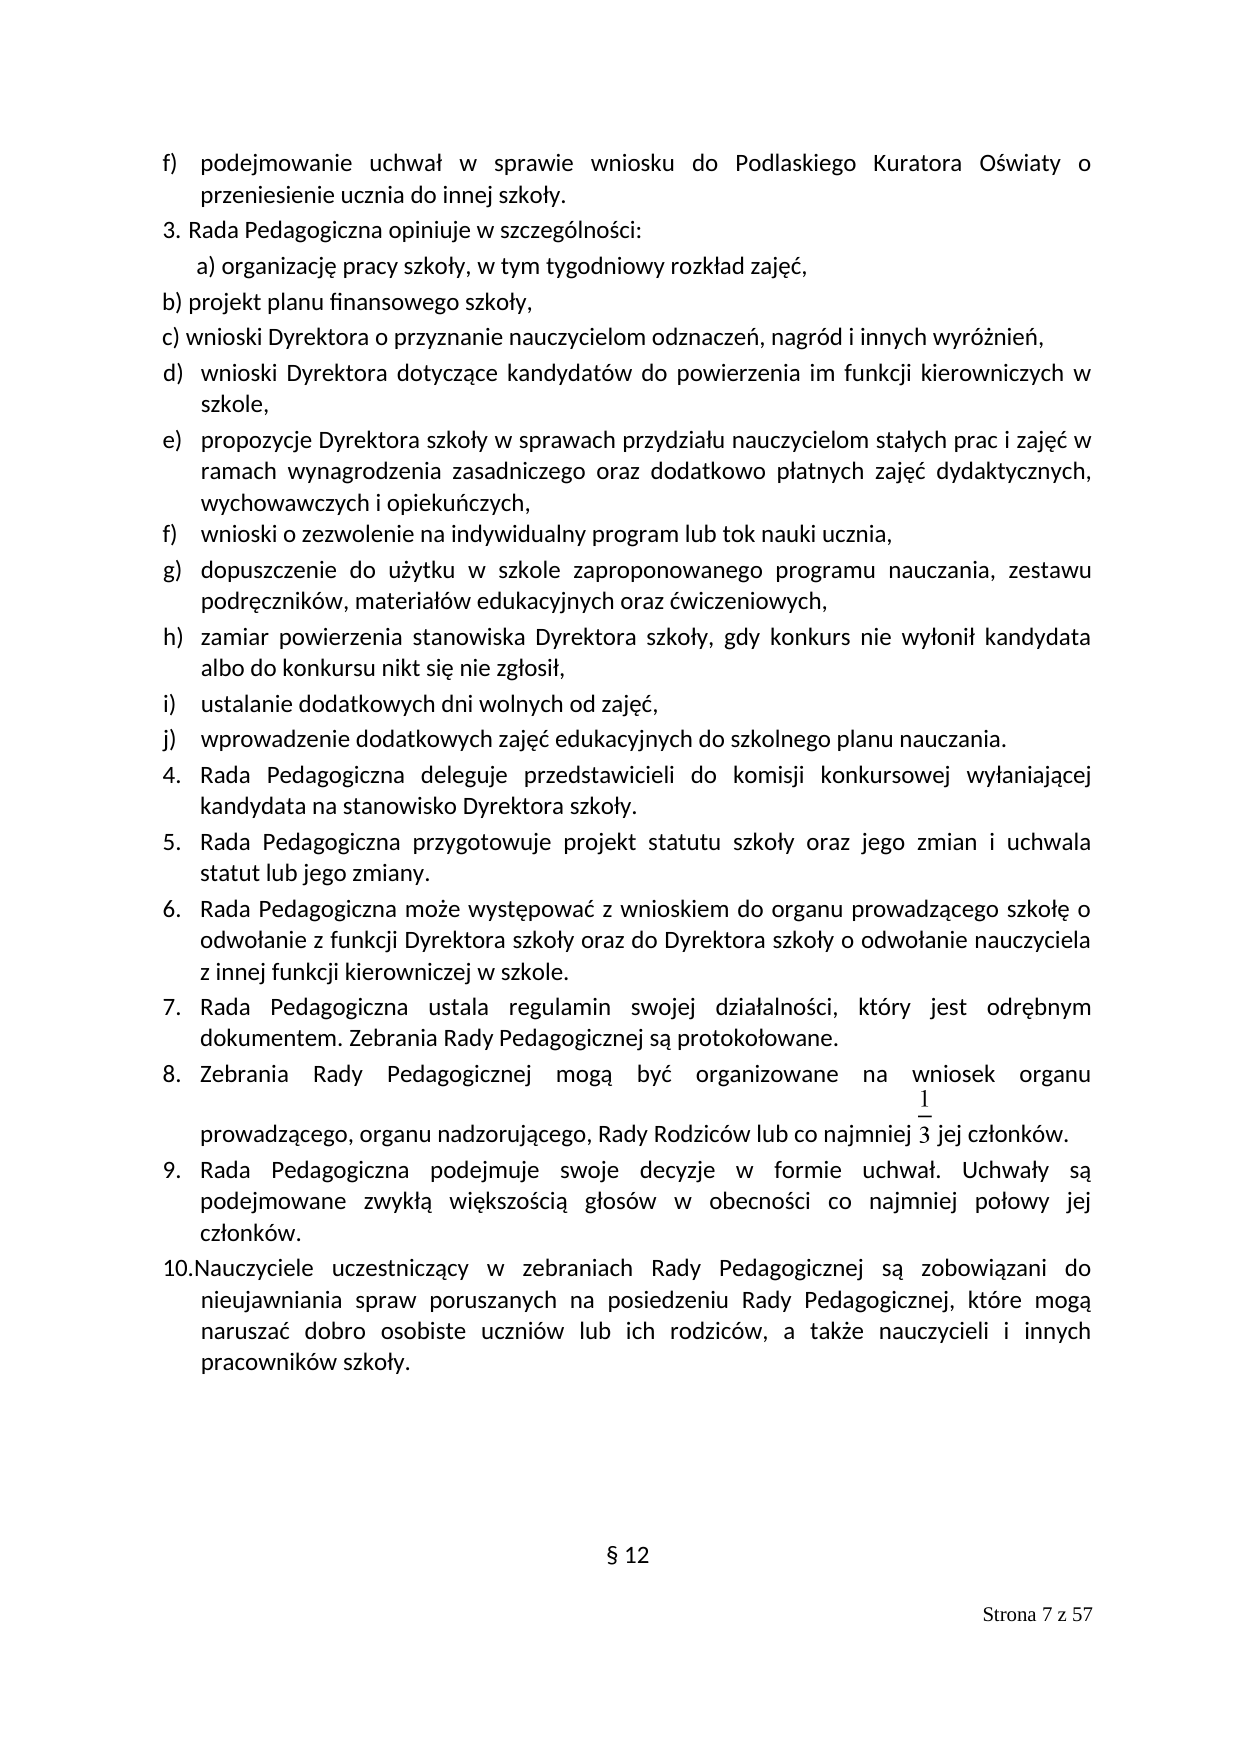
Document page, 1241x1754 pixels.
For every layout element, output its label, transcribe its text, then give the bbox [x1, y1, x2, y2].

list propozycje Dyrektora szkoły w sprawach przydziału nauczycielom stałych prac i zajęć w ramach wynagrodzenia zasadniczego oraz dodatkowo płatnych zajęć dydaktycznych, wychowawczych i opiekuńczych, [162, 424, 1093, 517]
list Zebrania Rady Pedagogicznej mogą być organizowane na wniosek organu prowadzącego, organu nadzorującego, Rady Rodziców lub co najmniej jej członków. [162, 1058, 1093, 1149]
text 10.Nauczyciele uczestniczący w zebraniach Rady Pedagogicznej są zobowiązani do nieujawniania spraw poruszanych na posiedzeniu Rady Pedagogicznej, które mogą naruszać dobro osobiste uczniów lub ich rodziców, a także nauczycieli i innych pracowników szkoły. [162, 1252, 1093, 1377]
list wprowadzenie dodatkowych zajęć edukacyjnych do szkolnego planu nauczania. [163, 723, 1093, 754]
list wnioski o zezwolenie na indywidualny program lub tok nauki ucznia, [162, 518, 1093, 549]
text c) wnioski Dyrektora o przyznanie nauczycielom odznaczeń, nagród i innych wyróżnień, [162, 321, 1093, 352]
picture [917, 1089, 932, 1143]
list Rada Pedagogiczna podejmuje swoje decyzje w formie uchwał. Uchwały są podejmowane zwykłą większością głosów w obecności co najmniej połowy jej członków. [162, 1154, 1093, 1247]
text 3. Rada Pedagogiczna opiniuje w szczególności: [162, 214, 1093, 245]
list zamiar powierzenia stanowiska Dyrektora szkoły, gdy konkurs nie wyłonił kandydata albo do konkursu nikt się nie zgłosił, [163, 621, 1093, 683]
list Rada Pedagogiczna deleguje przedstawicieli do komisji konkursowej wyłaniającej kandydata na stanowisko Dyrektora szkoły. [162, 759, 1093, 821]
list dopuszczenie do użytku w szkole zaproponowanego programu nauczania, zestawu podręczników, materiałów edukacyjnych oraz ćwiczeniowych, [163, 554, 1093, 616]
text a) organizację pracy szkoły, w tym tygodniowy rozkład zajęć, [162, 250, 1093, 281]
list ustalanie dodatkowych dni wolnych od zajęć, [163, 688, 1093, 718]
list Rada Pedagogiczna ustala regulamin swojej działalności, który jest odrębnym dokumentem. Zebrania Rady Pedagogicznej są protokołowane. [162, 991, 1093, 1053]
text b) projekt planu finansowego szkoły, [162, 286, 1093, 316]
list Rada Pedagogiczna przygotowuje projekt statutu szkoły oraz jego zmian i uchwala statut lub jego zmiany. [162, 826, 1093, 888]
text § 12 [162, 1539, 1093, 1570]
list wnioski Dyrektora dotyczące kandydatów do powierzenia im funkcji kierowniczych w szkole, [163, 357, 1093, 419]
list podejmowanie uchwał w sprawie wniosku do Podlaskiego Kuratora Oświaty o przeniesienie ucznia do innej szkoły. [162, 148, 1093, 209]
list Rada Pedagogiczna może występować z wnioskiem do organu prowadzącego szkołę o odwołanie z funkcji Dyrektora szkoły oraz do Dyrektora szkoły o odwołanie nauczyciela z innej funkcji kierowniczej w szkole. [162, 893, 1093, 986]
